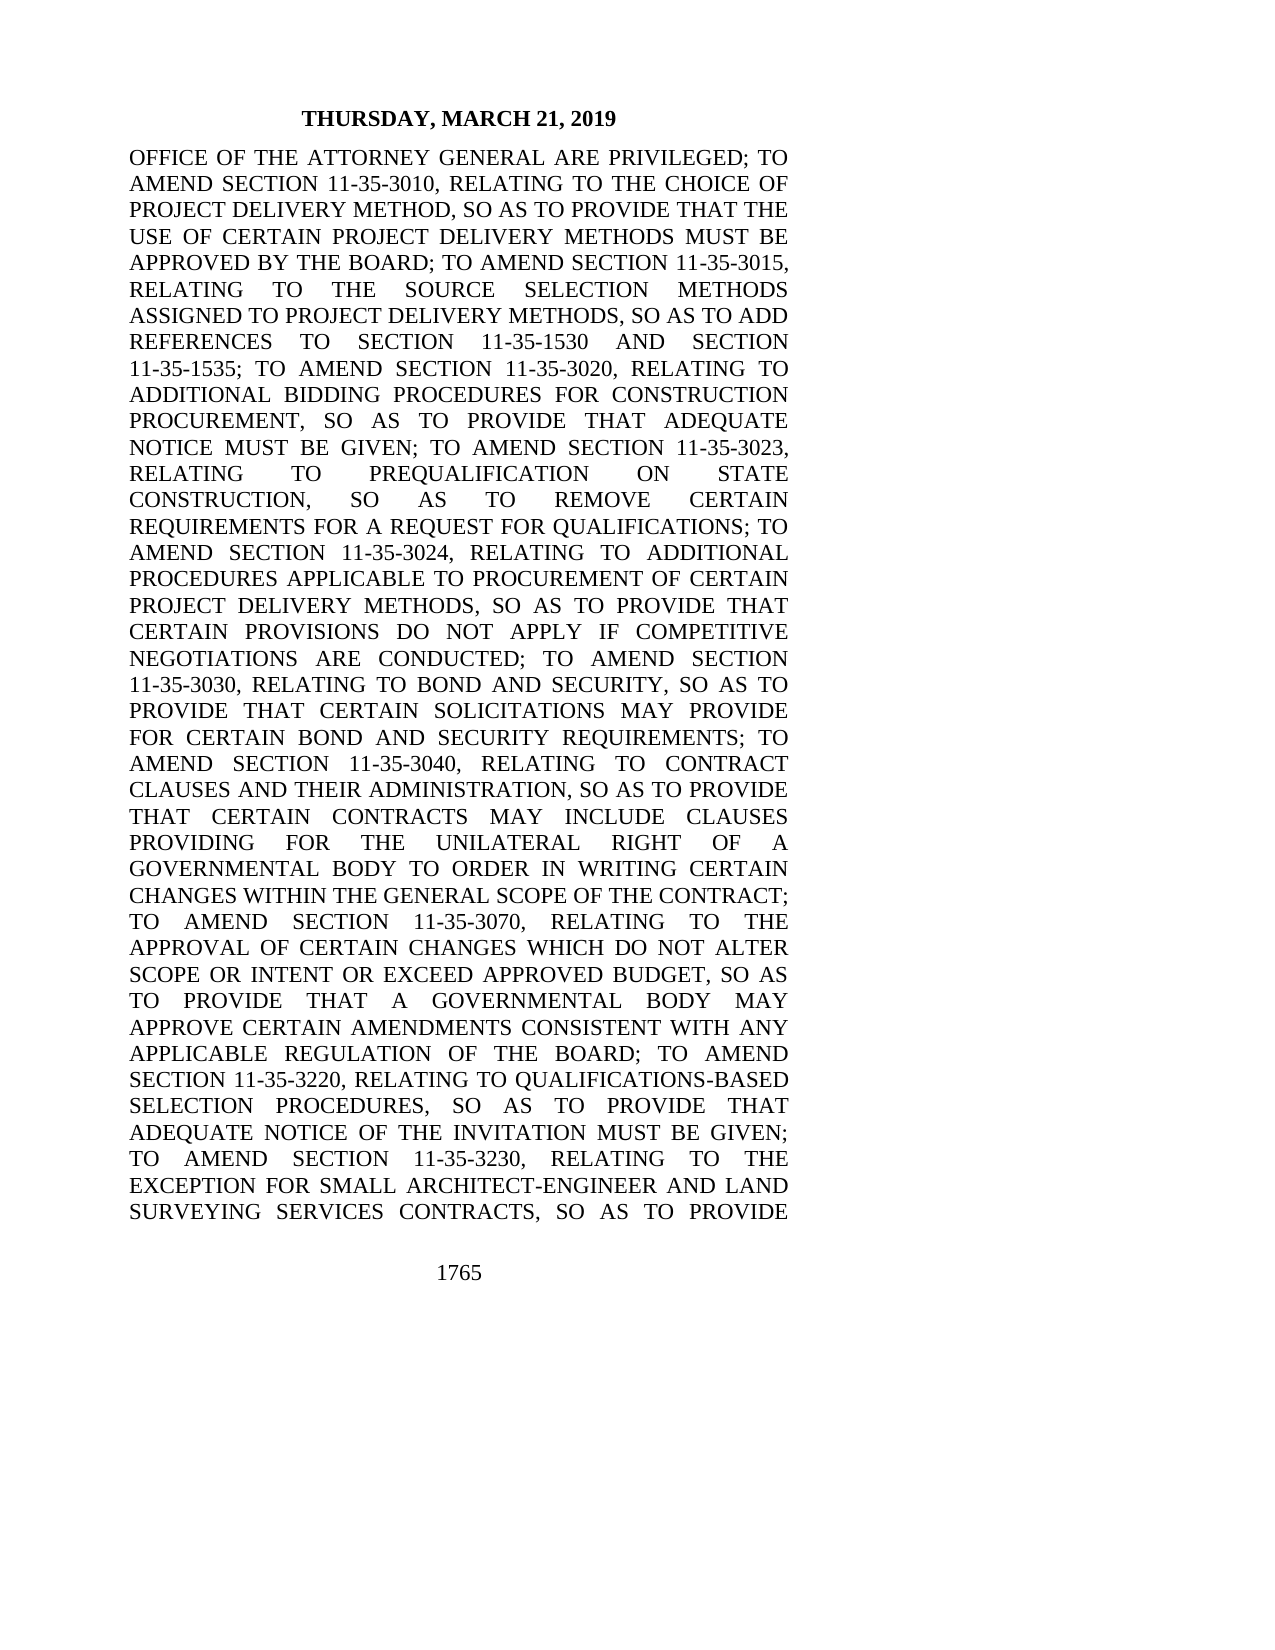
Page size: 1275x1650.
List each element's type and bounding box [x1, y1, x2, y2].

text [129, 144, 789, 1224]
